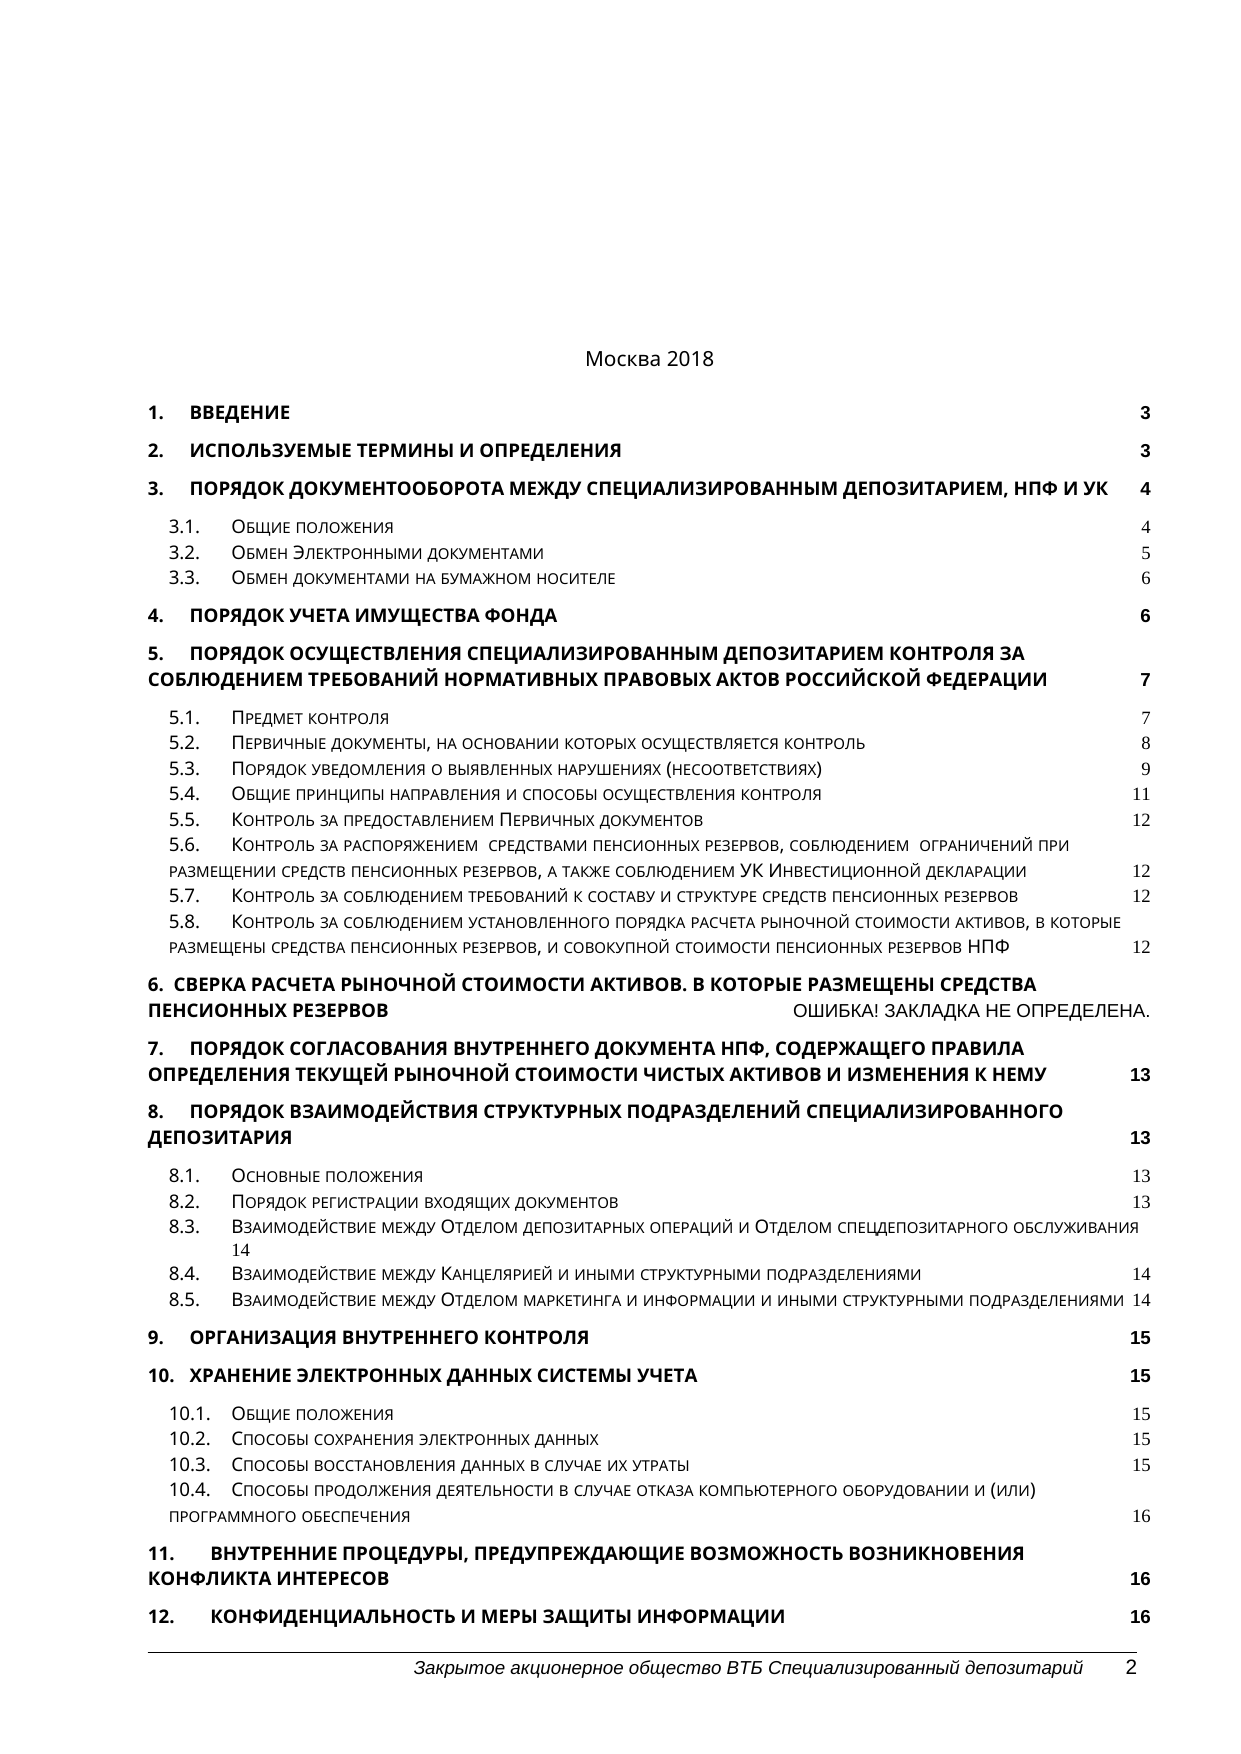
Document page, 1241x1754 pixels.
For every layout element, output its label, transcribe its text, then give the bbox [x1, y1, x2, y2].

text 4. Порядок учета имущества Фонда 6 [148, 602, 1152, 628]
text 10. Хранение электронных данных системы учета 15 [148, 1362, 1152, 1388]
text 1. ВВЕДЕНИЕ 3 [148, 399, 1152, 425]
text 5.7. Контроль за соблюдением требований к составу и структуре средств пенсионных резервов 12 [168, 883, 1152, 908]
text 10.2. Способы сохранения электронных данных 15 [168, 1426, 1152, 1451]
text 8. Порядок взаимодействия структурных подразделений СПЕЦИАЛИЗИРОВАННОГО ДЕПОЗИТАРИЯ 13 [148, 1099, 1152, 1150]
text 8.4. Взаимодействие между Канцелярией и иными структурными подразделениями 14 [168, 1261, 1152, 1286]
text 3.2. Обмен Электронными документами 5 [168, 539, 1152, 564]
text 8.2. Порядок регистрации входящих документов 13 [168, 1188, 1152, 1213]
text 9. Организация внутреннего контроля 15 [148, 1324, 1152, 1349]
text 5.4. Общие принципы направления и способы осуществления контроля 11 [168, 781, 1152, 806]
text 8.3. Взаимодействие между Отделом депозитарных операций и Отделом спецдепозитарного обслуживания 14 [168, 1213, 1152, 1261]
text Москва 2018 [148, 344, 1152, 373]
text 8.1. Основные положения 13 [168, 1162, 1152, 1188]
text 5.6. Контроль за распоряжением средствами пенсионных резервов, соблюдением ограничений при размещении средств пенсионных резервов, а также соблюдением УК Инвестиционной декларации 12 [168, 832, 1152, 883]
text 3.3. Обмен документами на бумажном носителе 6 [168, 564, 1152, 590]
text 10.3. Способы восстановления данных в случае их утраты 15 [168, 1451, 1152, 1477]
text 3. ПОРЯДОК ДОКУМЕНТООБОРОТА МЕЖДУ СПЕЦИАЛИЗИРОВАННЫМ ДЕПОЗИТАРИЕМ, НПФ И УК 4 [148, 475, 1152, 501]
text 3.1. Общие положения 4 [168, 513, 1152, 539]
text 5.3. Порядок уведомления о выявленных нарушениях (несоответствиях) 9 [168, 755, 1152, 781]
text 5.5. Контроль за предоставлением Первичных документов 12 [168, 806, 1152, 832]
text 5.8. Контроль за соблюдением установленного порядка расчета рыночной стоимости активов, в которые размещены средства пенсионных резервов, и совокупной стоимости пенсионных резервов НПФ 12 [168, 908, 1152, 959]
text 11. Внутренние процедуры, предупреждающие возможность возникновения конфликта интересов 16 [148, 1540, 1152, 1591]
text 2. ИСПОЛЬЗУЕМЫЕ ТЕРМИНЫ И ОПРЕДЕЛЕНИЯ 3 [148, 437, 1152, 463]
text 10.4. Способы продолжения деятельности в случае отказа компьютерного оборудовании и (или) программного обеспечения 16 [168, 1477, 1152, 1528]
text 6. Сверка РАСЧЕТА РЫНОЧНОЙ СТОИМОСТИ АКТИВОВ. В КОТОРЫЕ РАЗМЕЩЕНЫ СРЕДСТВА ПЕНСИОННЫХ РЕЗЕРВОВ Ошибка! Закладка не определена. [148, 972, 1152, 1023]
text 5.2. Первичные документы, на основании которых осуществляется контроль 8 [168, 729, 1152, 755]
text 7. Порядок СОГЛАСОВАНИЯ ВНУТРЕННЕГО ДОКУМЕНТА НПФ, СОДЕРЖАЩЕГО ПРАВИЛА ОПРЕДЕЛЕНИЯ ТЕКУЩЕЙ РЫНОЧНОЙ СТОИМОСТИ ЧИСТЫХ АКТИВОВ И ИЗМЕНЕНИЯ К НЕМУ 13 [148, 1035, 1152, 1086]
text 12. Конфиденциальность и меры защиты информации 16 [148, 1604, 1152, 1629]
text 5.1. Предмет контроля 7 [168, 704, 1152, 729]
text 5. Порядок осуществления Специализированным депозитарием контроля за соблюдением требований нормативных правовых актов Российской Федерации 7 [148, 641, 1152, 692]
text 10.1. Общие положения 15 [168, 1400, 1152, 1426]
text 8.5. Взаимодействие между Отделом маркетинга и информации и иными структурными подразделениями 14 [168, 1286, 1152, 1312]
